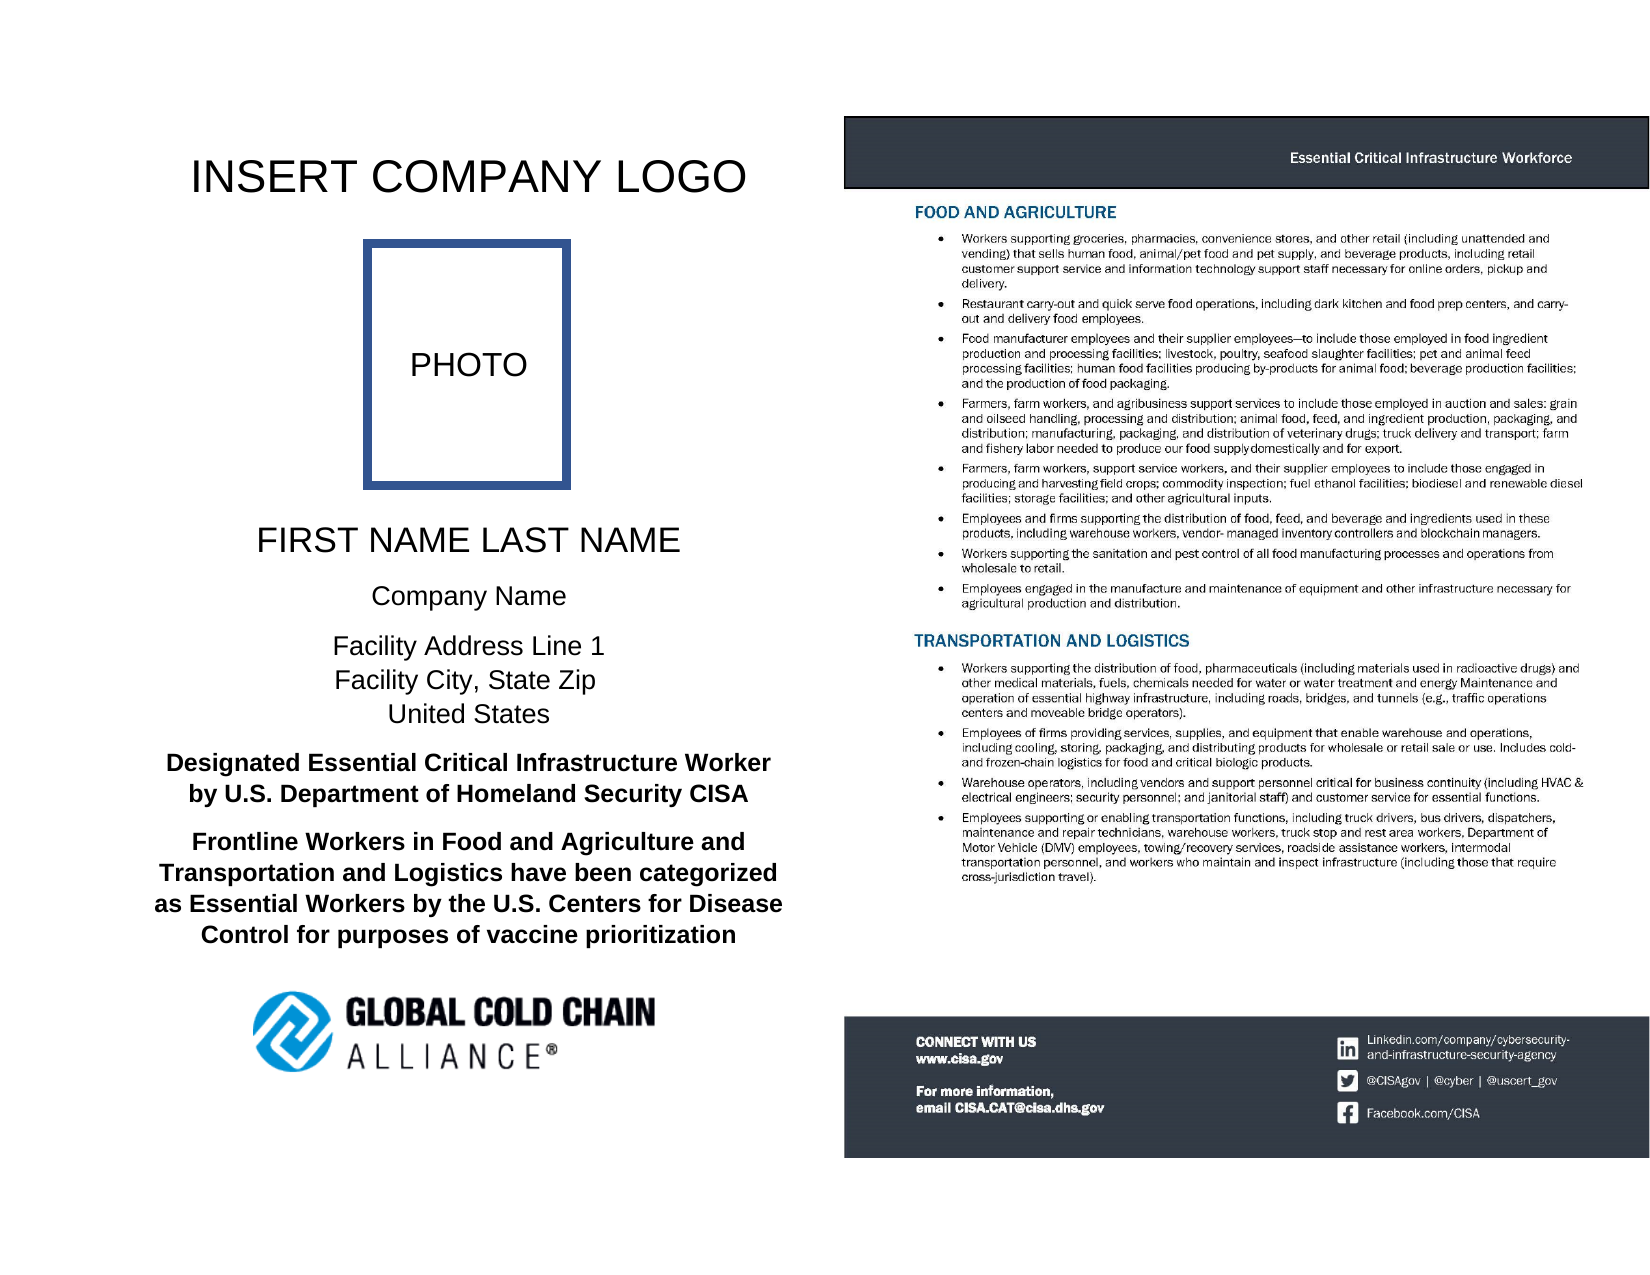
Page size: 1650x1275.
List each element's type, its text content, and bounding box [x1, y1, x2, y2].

text Designated Essential Critical Infrastructure Worker by U.S. Department of Homeland Security CISA [150, 748, 787, 808]
text Facility Address Line 1 Facility City, State Zip United States [150, 630, 787, 729]
text Frontline Workers in Food and Agriculture and Transportation and Logistics have been categorized as Essential Workers by the U.S. Centers for Disease Control for purposes of vaccine prioritization [150, 827, 787, 949]
text INSERT COMPANY LOGO [150, 150, 787, 203]
picture [843, 116, 1650, 1158]
text PHOTO [150, 345, 787, 383]
text FIRST NAME LAST NAME [150, 519, 787, 560]
text Company Name [150, 580, 787, 611]
picture [253, 967, 685, 1100]
